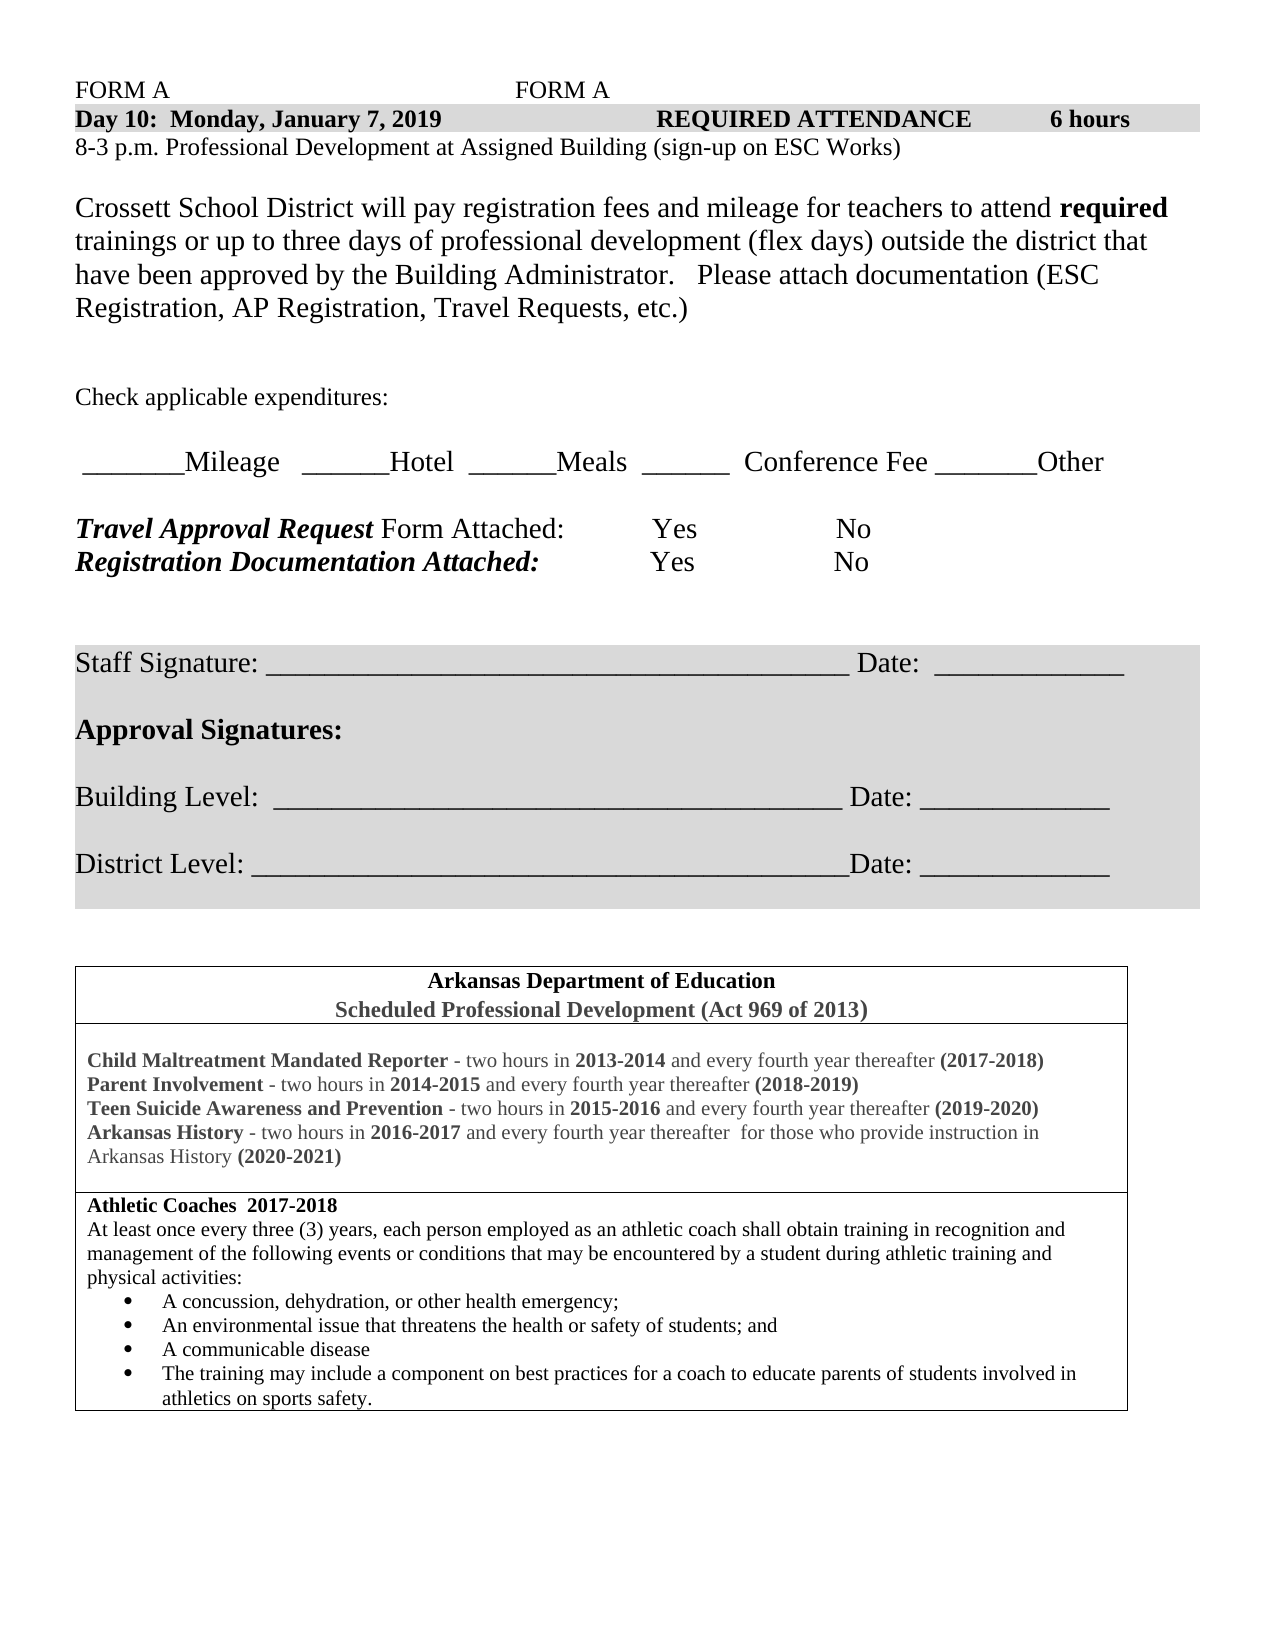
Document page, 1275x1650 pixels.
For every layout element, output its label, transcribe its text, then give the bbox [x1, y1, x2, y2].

text Crossett School District will pay registration fees and mileage for teachers to attend required trainings or up to three days of professional development (flex days) outside the district that have been approved by the Building Administrator. Please attach documentation (ESC Registration, AP Registration, Travel Requests, etc.) [75, 190, 1200, 324]
table_cell Child Maltreatment Mandated Reporter - two hours in 2013-2014 and every fourth year thereafter (2017-2018) Parent Involvement - two hours in 2014-2015 and every fourth year thereafter (2018-2019) Teen Suicide Awareness and Prevention - two hours in 2015-2016 and every fourth year thereafter (2019-2020) Arkansas History - two hours in 2016-2017 and every fourth year thereafter for those who provide instruction in Arkansas History (2020-2021) [76, 1024, 1127, 1192]
text Day 10: Monday, January 7, 2019 REQUIRED ATTENDANCE 6 hours [75, 104, 1200, 132]
text Building Level: _______________________________________ Date: _____________ [75, 779, 1200, 813]
text Travel Approval Request Form Attached: Yes No [75, 511, 1200, 544]
text _______Mileage ______Hotel ______Meals ______ Conference Fee _______Other [75, 444, 1200, 477]
table_header Arkansas Department of Education Scheduled Professional Development (Act 969 of 2013) [76, 967, 1127, 1022]
text Approval Signatures: [75, 712, 1200, 746]
text District Level: _________________________________________Date: _____________ [75, 846, 1200, 880]
text Registration Documentation Attached: Yes No [75, 544, 1200, 578]
table_cell Athletic Coaches 2017-2018 At least once every three (3) years, each person employed as an athletic coach shall obtain training in recognition and management of the following events or conditions that may be encountered by a student during athletic training and physical activities: A concussion, dehydration, or other health emergency; An environmental issue that threatens the health or safety of students; and A communicable disease The training may include a component on best practices for a coach to educate parents of students involved in athletics on sports safety. [76, 1193, 1127, 1409]
text Check applicable expenditures: [75, 382, 1200, 410]
text Staff Signature: ________________________________________ Date: _____________ [75, 645, 1200, 679]
text 8-3 p.m. Professional Development at Assigned Building (sign-up on ESC Works) [75, 132, 1200, 161]
